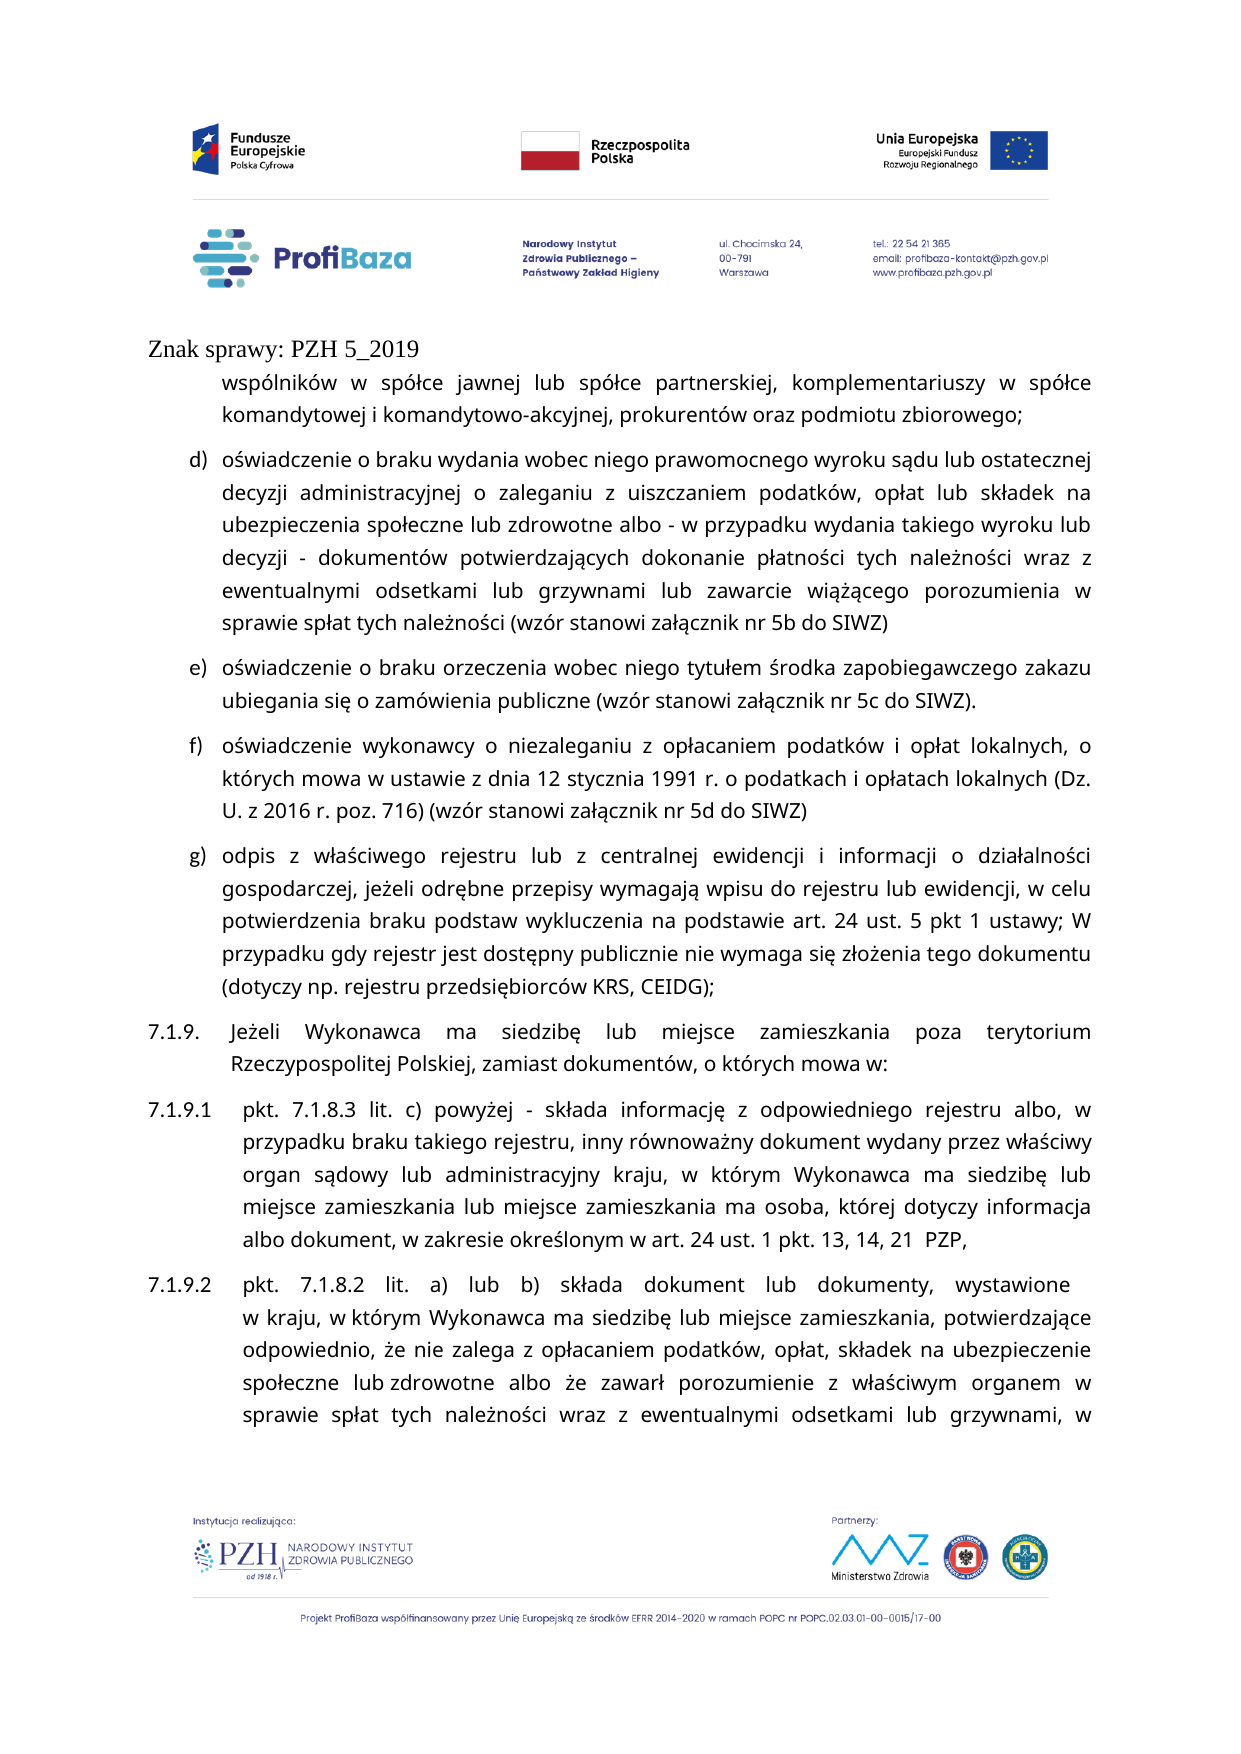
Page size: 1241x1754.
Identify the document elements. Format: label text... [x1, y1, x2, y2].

picture [147, 1472, 1093, 1667]
list pkt. 7.1.8.3 lit. c) powyżej - składa informację z odpowiedniego rejestru albo, w przypadku braku takiego rejestru, inny równoważny dokument wydany przez właściwy organ sądowy lub administracyjny kraju, w którym Wykonawca ma siedzibę lub miejsce zamieszkania lub miejsce zamieszkania ma osoba, której dotyczy informacja albo dokument, w zakresie określonym w art. 24 ust. 1 pkt. 13, 14, 21 PZP, [148, 1095, 1092, 1253]
list oświadczenie wykonawcy o niezaleganiu z opłacaniem podatków i opłat lokalnych, o których mowa w ustawie z dnia 12 stycznia 1991 r. o podatkach i opłatach lokalnych (Dz. U. z 2016 r. poz. 716) (wzór stanowi załącznik nr 5d do SIWZ) [189, 731, 1092, 825]
list Jeżeli Wykonawca ma siedzibę lub miejsce zamieszkania poza terytorium Rzeczypospolitej Polskiej, zamiast dokumentów, o których mowa w: [148, 1017, 1092, 1078]
list oświadczenie o braku wydania wobec niego prawomocnego wyroku sądu lub ostatecznej decyzji administracyjnej o zaleganiu z uiszczaniem podatków, opłat lub składek na ubezpieczenia społeczne lub zdrowotne albo - w przypadku wydania takiego wyroku lub decyzji - dokumentów potwierdzających dokonanie płatności tych należności wraz z ewentualnymi odsetkami lub grzywnami lub zawarcie wiążącego porozumienia w sprawie spłat tych należności (wzór stanowi załącznik nr 5b do SIWZ) [189, 445, 1092, 637]
picture [147, 86, 1093, 318]
list oświadczenie o braku orzeczenia wobec niego tytułem środka zapobiegawczego zakazu ubiegania się o zamówienia publiczne (wzór stanowi załącznik nr 5c do SIWZ). [189, 653, 1092, 714]
list odpis z właściwego rejestru lub z centralnej ewidencji i informacji o działalności gospodarczej, jeżeli odrębne przepisy wymagają wpisu do rejestru lub ewidencji, w celu potwierdzenia braku podstaw wykluczenia na podstawie art. 24 ust. 5 pkt 1 ustawy; W przypadku gdy rejestr jest dostępny publicznie nie wymaga się złożenia tego dokumentu (dotyczy np. rejestru przedsiębiorców KRS, CEIDG); [189, 841, 1092, 1000]
